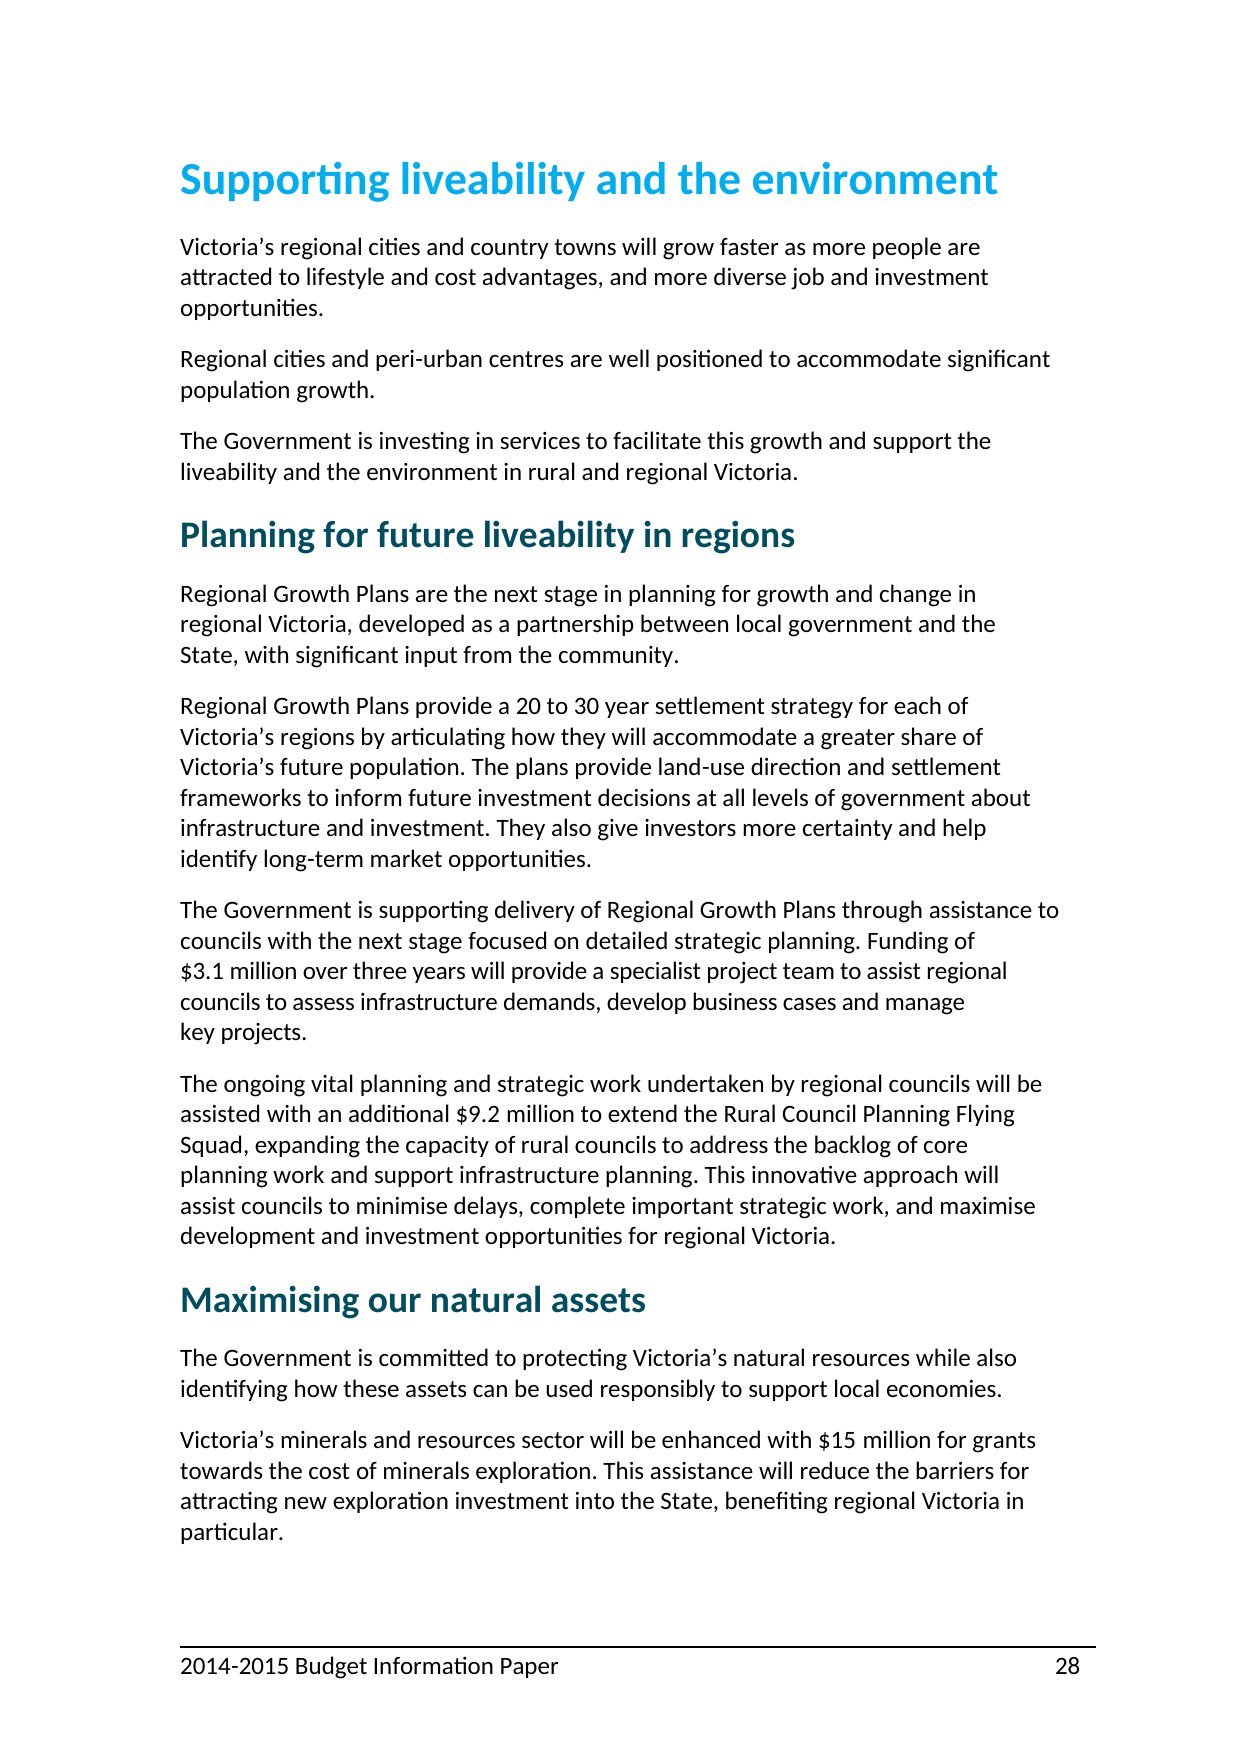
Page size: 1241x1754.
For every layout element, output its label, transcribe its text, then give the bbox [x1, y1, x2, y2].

text The Government is supporting delivery of Regional Growth Plans through assistance to councils with the next stage focused on detailed strategic planning. Funding of $3.1 million over three years will provide a specialist project team to assist regional councils to assess infrastructure demands, develop business cases and manage key projects. [180, 894, 1060, 1047]
text The Government is committed to protecting Victoria’s natural resources while also identifying how these assets can be used responsibly to support local economies. [180, 1342, 1060, 1403]
text Regional cities and peri-urban centres are well positioned to accommodate significant population growth. [180, 343, 1060, 404]
subtitle Supporting liveability and the environment [180, 150, 1060, 206]
text Regional Growth Plans are the next stage in planning for growth and change in regional Victoria, developed as a partnership between local government and the State, with significant input from the community. [180, 578, 1060, 669]
subtitle Planning for future liveability in regions [180, 507, 1060, 557]
text Victoria’s minerals and resources sector will be enhanced with $15 million for grants towards the cost of minerals exploration. This assistance will reduce the barriers for attracting new exploration investment into the State, benefiting regional Victoria in particular. [180, 1424, 1060, 1546]
text Regional Growth Plans provide a 20 to 30 year settlement strategy for each of Victoria’s regions by articulating how they will accommodate a greater share of Victoria’s future population. The plans provide land-use direction and settlement frameworks to inform future investment decisions at all levels of government about infrastructure and investment. They also give investors more certainty and help identify long-term market opportunities. [180, 690, 1060, 873]
subtitle Maximising our natural assets [180, 1272, 1060, 1322]
text The Government is investing in services to facilitate this growth and support the liveability and the environment in rural and regional Victoria. [180, 425, 1060, 486]
text Victoria’s regional cities and country towns will grow faster as more people are attracted to lifestyle and cost advantages, and more diverse job and investment opportunities. [180, 231, 1060, 322]
text The ongoing vital planning and strategic work undertaken by regional councils will be assisted with an additional $9.2 million to extend the Rural Council Planning Flying Squad, expanding the capacity of rural councils to address the backlog of core planning work and support infrastructure planning. This innovative approach will assist councils to minimise delays, complete important strategic work, and maximise development and investment opportunities for regional Victoria. [180, 1068, 1060, 1251]
